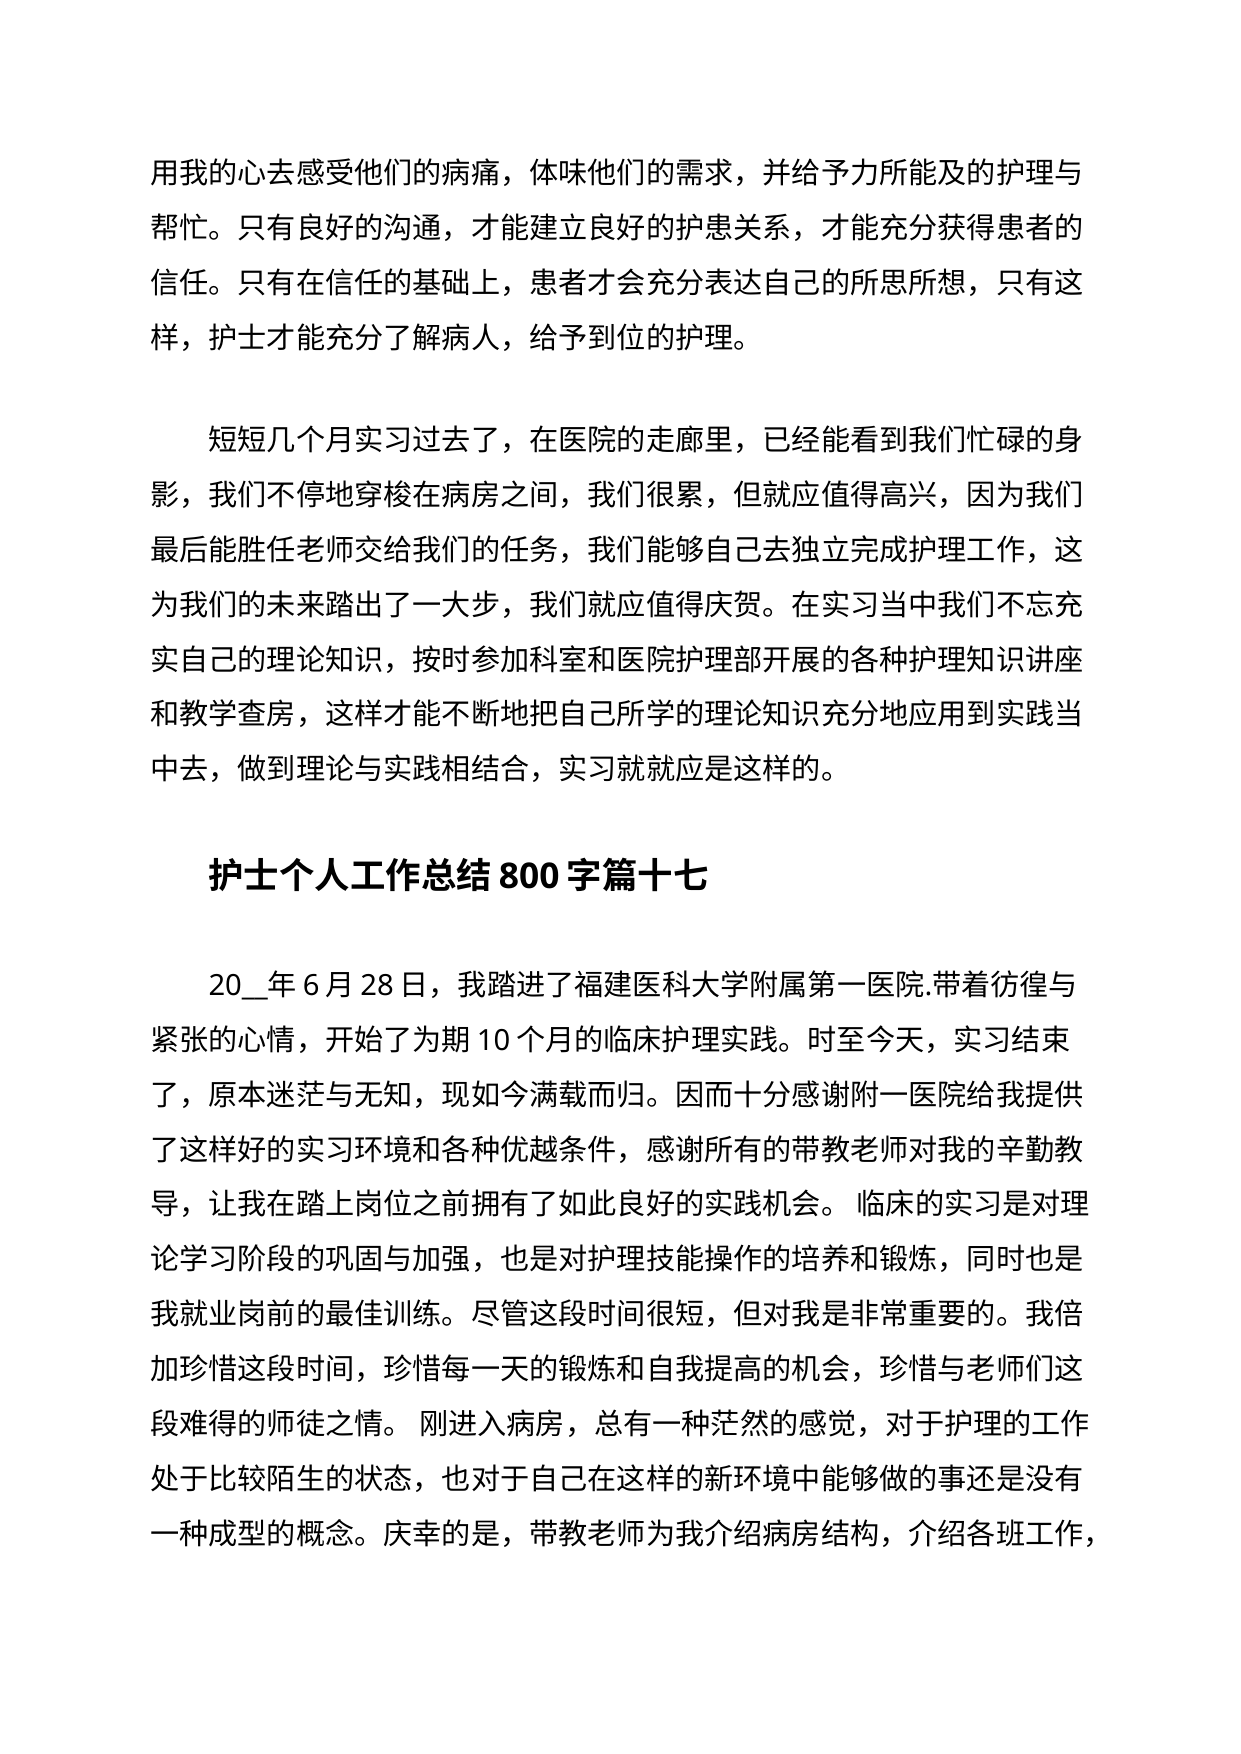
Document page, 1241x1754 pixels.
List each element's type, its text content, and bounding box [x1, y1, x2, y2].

text 护士个人工作总结800字篇十七 [150, 848, 1090, 899]
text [150, 150, 1090, 357]
text 短短几个月实习过去了，在医院的走廊里，已经能看到我们忙碌的身影，我们不停地穿梭在病房之间，我们很累，但就应值得高兴，因为我们最后能胜任老师交给我们的任务，我们能够自己去独立完成护理工作，这为我们的未来踏出了一大步，我们就应值得庆贺。在实习当中我们不忘充实自己的理论知识，按时参加科室和医院护理部开展的各种护理知识讲座和教学查房，这样才能不断地把自己所学的理论知识充分地应用到实践当中去，做到理论与实践相结合，实习就就应是这样的。 [150, 416, 1090, 788]
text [150, 961, 1090, 1553]
